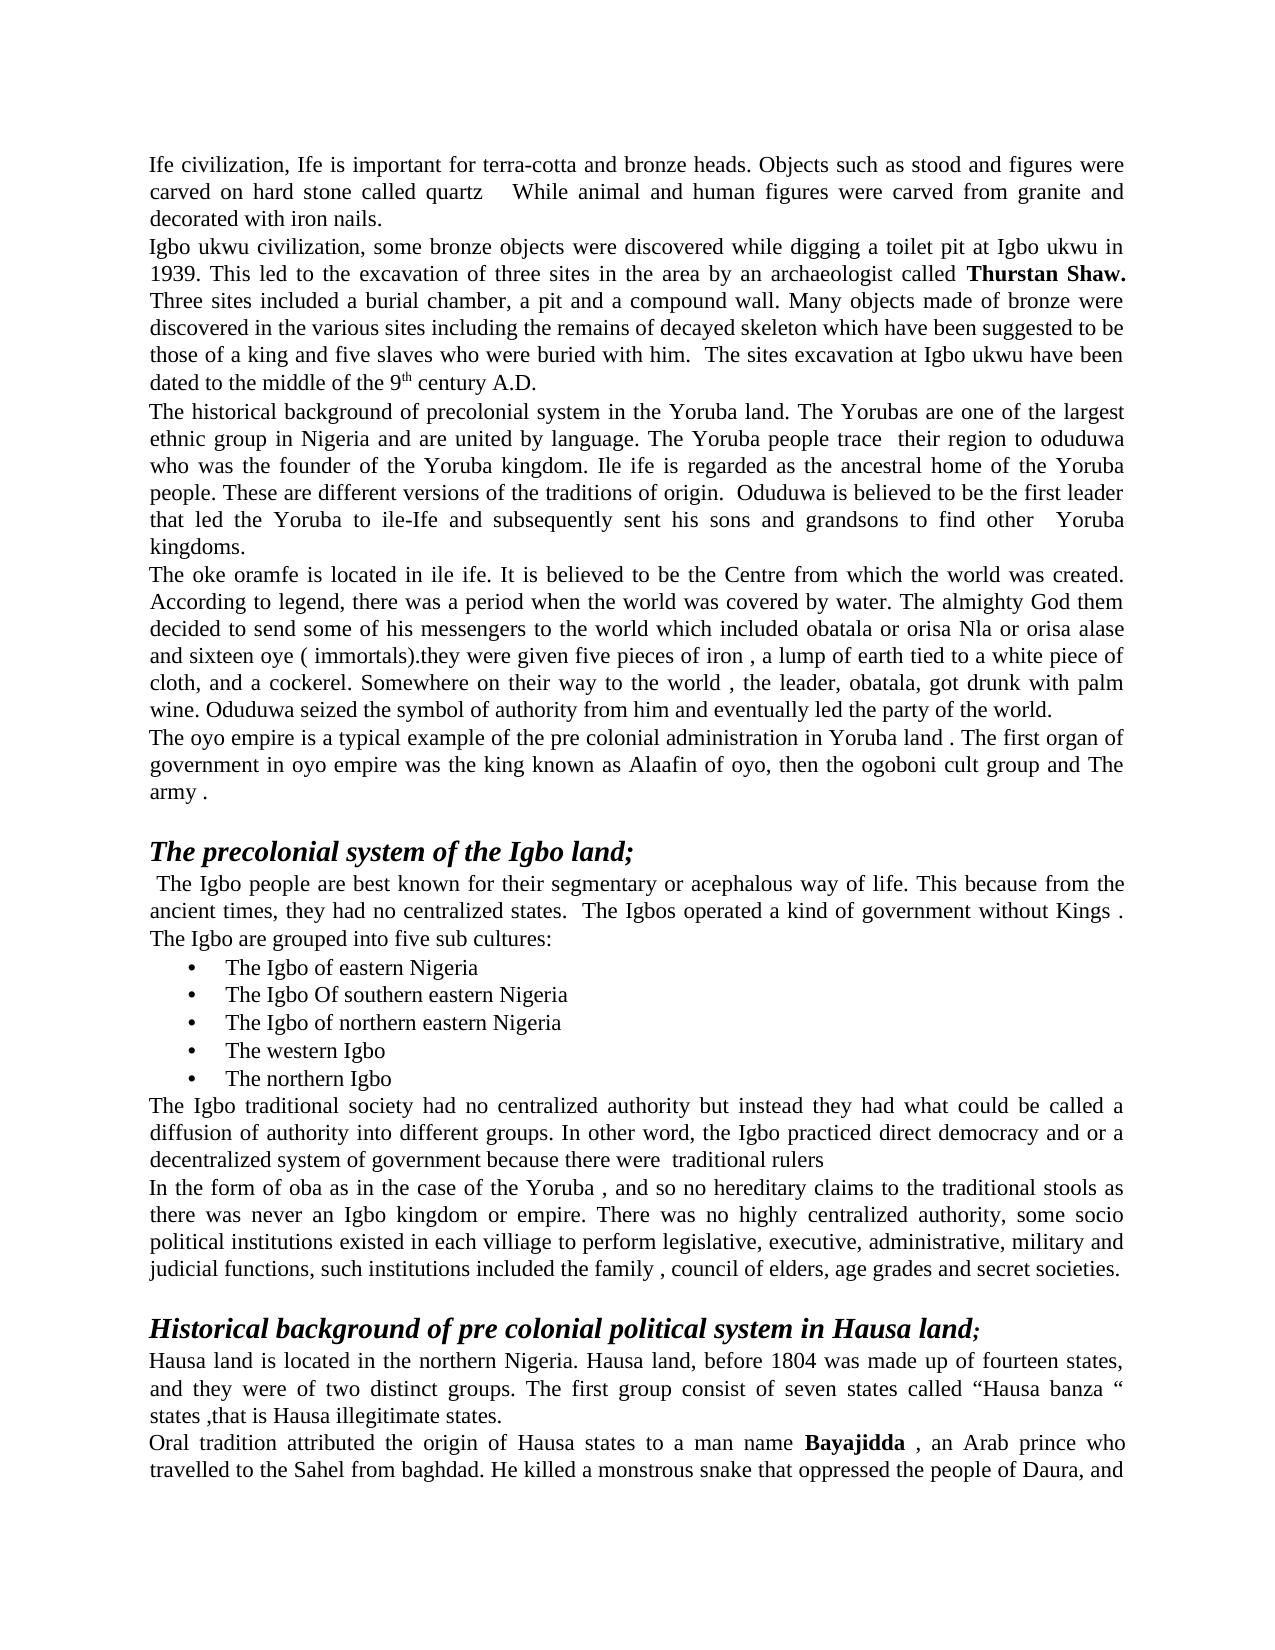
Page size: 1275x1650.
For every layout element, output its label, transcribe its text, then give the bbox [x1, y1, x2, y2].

text In the form of oba as in the case of the Yoruba , and so no hereditary claims to the traditional stools as there was never an Igbo kingdom or empire. There was no highly centralized authority, some socio political institutions existed in each villiage to perform legislative, executive, administrative, military and judicial functions, such institutions included the family , council of elders, age grades and secret societies. [148, 1174, 1126, 1282]
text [148, 1429, 1126, 1483]
list The Igbo Of southern eastern Nigeria [188, 981, 1126, 1008]
list The northern Igbo [188, 1064, 1126, 1091]
text Igbo ukwu civilization, some bronze objects were discovered while digging a toilet pit at Igbo ukwu in 1939. This led to the excavation of three sites in the area by an archaeologist called Thurstan Shaw. Three sites included a burial chamber, a pit and a compound wall. Many objects made of bronze were discovered in the various sites including the remains of decayed skeleton which have been suggested to be those of a king and five slaves who were buried with him. The sites excavation at Igbo ukwu have been dated to the middle of the 9th century A.D. [148, 233, 1126, 396]
text The historical background of precolonial system in the Yoruba land. The Yorubas are one of the largest ethnic group in Nigeria and are united by language. The Yoruba people trace their region to oduduwa who was the founder of the Yoruba kingdom. Ile ife is regarded as the ancestral home of the Yoruba people. These are different versions of the traditions of origin. Oduduwa is believed to be the first leader that led the Yoruba to ile-Ife and subsequently sent his sons and grandsons to find other Yoruba kingdoms. [148, 398, 1126, 559]
list The Igbo of northern eastern Nigeria [188, 1009, 1126, 1036]
list The western Igbo [188, 1037, 1126, 1063]
text The Igbo traditional society had no centralized authority but instead they had what could be called a diffusion of authority into different groups. In other word, the Igbo practiced direct democracy and or a decentralized system of government because there were traditional rulers [148, 1092, 1126, 1173]
text The Igbo people are best known for their segmentary or acephalous way of life. This because from the ancient times, they had no centralized states. The Igbos operated a kind of government without Kings . The Igbo are grouped into five sub cultures: [148, 870, 1126, 952]
text Hausa land is located in the northern Nigeria. Hausa land, before 1804 was made up of fourteen states, and they were of two distinct groups. The first group consist of seven states called “Hausa banza “ states ,that is Hausa illegitimate states. [148, 1347, 1126, 1428]
text The oke oramfe is located in ile ife. It is believed to be the Centre from which the world was created. According to legend, there was a period when the world was covered by water. The almighty God them decided to send some of his messengers to the world which included obatala or orisa Nla or orisa alase and sixteen oye ( immortals).they were given five pieces of iron , a lump of earth tied to a white piece of cloth, and a cockerel. Somewhere on their way to the world , the leader, obatala, got drunk with palm wine. Oduduwa seized the symbol of authority from him and eventually led the party of the world. [148, 561, 1126, 722]
list The Igbo of eastern Nigeria [188, 954, 1126, 980]
subtitle The precolonial system of the Igbo land; [148, 834, 1126, 867]
text The oyo empire is a typical example of the pre colonial administration in Yoruba land . The first organ of government in oyo empire was the king known as Alaafin of oyo, then the ogoboni cult group and The army . [148, 724, 1126, 804]
subtitle Historical background of pre colonial political system in Hausa land; [148, 1311, 1126, 1345]
text Ife civilization, Ife is important for terra-cotta and bronze heads. Objects such as stood and figures were carved on hard stone called quartz While animal and human figures were carved from granite and decorated with iron nails. [148, 151, 1126, 232]
